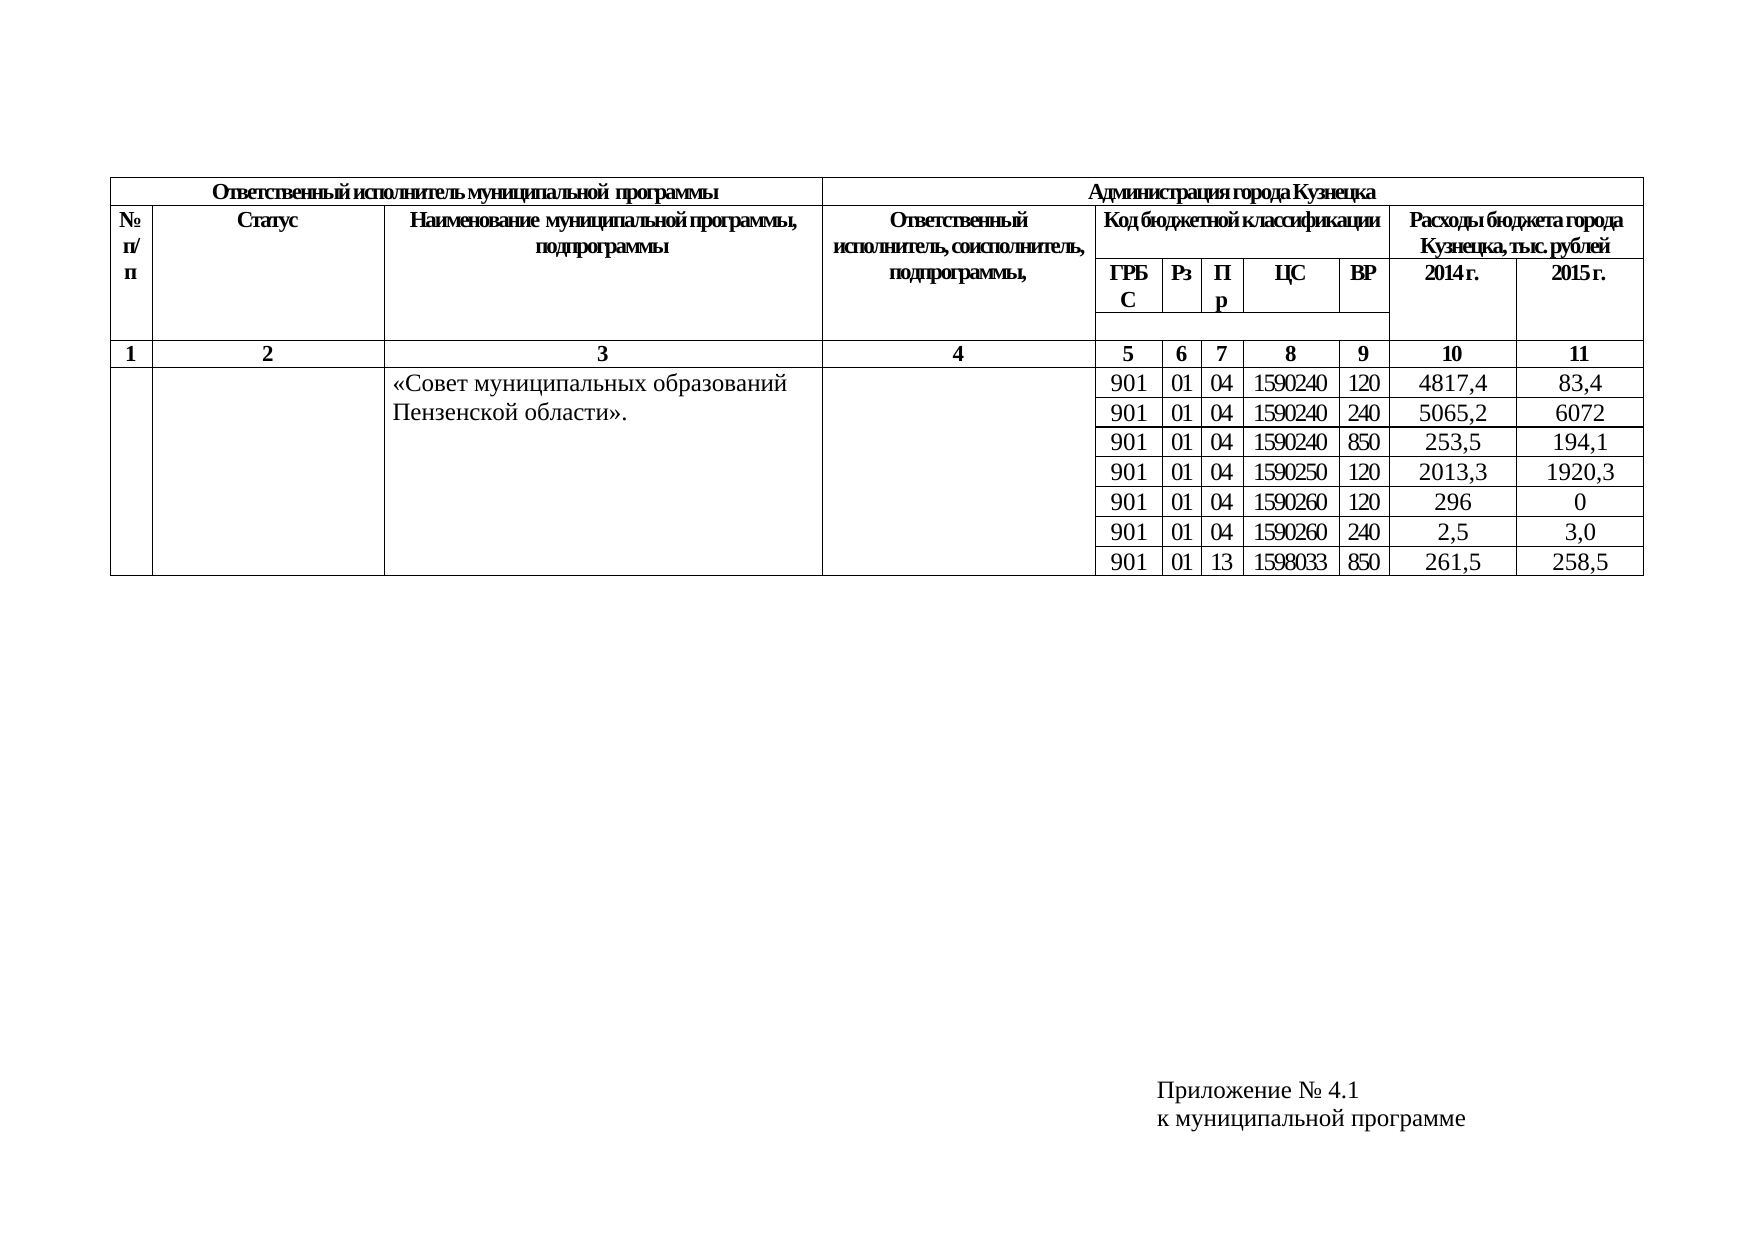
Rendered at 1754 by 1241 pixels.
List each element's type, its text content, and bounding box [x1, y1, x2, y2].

table_cell 901 [1096, 457, 1162, 486]
table_cell Ответственный исполнитель, соисполнитель, подпрограммы, [823, 206, 1095, 339]
table_cell 258,5 [1517, 547, 1643, 575]
table_header Ответственный исполнитель муниципальной программы [111, 178, 822, 204]
table_cell 240 [1340, 398, 1389, 426]
text Приложение № 4.1 [768, 1075, 1636, 1103]
table_cell 1590240 [1244, 398, 1339, 426]
table_cell [1096, 313, 1389, 339]
table_cell 2 [153, 341, 384, 367]
table_cell 194,1 [1517, 428, 1643, 456]
table_cell 8 [1244, 341, 1339, 367]
table_cell 4 [823, 341, 1095, 367]
table_cell 83,4 [1517, 368, 1643, 397]
table_cell 01 [1163, 487, 1201, 516]
table_cell 04 [1202, 368, 1243, 397]
table_cell 2015 г. [1517, 259, 1643, 339]
table_cell 1590260 [1244, 517, 1339, 546]
table_cell 1920,3 [1517, 457, 1643, 486]
table_cell Рз [1163, 259, 1201, 312]
table_cell 13 [1202, 547, 1243, 575]
table_cell 4817,4 [1390, 368, 1516, 397]
table_cell 901 [1096, 517, 1162, 546]
table_cell 5065,2 [1390, 398, 1516, 426]
table_cell 01 [1163, 398, 1201, 426]
table_cell 01 [1163, 457, 1201, 486]
table_cell Статус [153, 206, 384, 339]
table_cell № п/п [111, 206, 152, 339]
table_cell 11 [1517, 341, 1643, 367]
table_cell ЦС [1244, 259, 1339, 312]
table_cell 01 [1163, 368, 1201, 397]
table_cell 5 [1096, 341, 1162, 367]
table_cell 1590260 [1244, 487, 1339, 516]
table_header Администрация города Кузнецка [823, 178, 1643, 204]
table_cell 9 [1340, 341, 1389, 367]
table_cell 253,5 [1390, 428, 1516, 456]
table_cell 901 [1096, 368, 1162, 397]
table_cell 3,0 [1517, 517, 1643, 546]
table_cell Пр [1202, 259, 1243, 312]
table_cell 1590240 [1244, 368, 1339, 397]
table_cell ВР [1340, 259, 1389, 312]
table_cell 3 [385, 341, 822, 367]
table_cell 2,5 [1390, 517, 1516, 546]
table_cell 901 [1096, 428, 1162, 456]
table_cell 01 [1163, 547, 1201, 575]
table_cell 850 [1340, 547, 1389, 575]
table_cell 1590240 [1244, 428, 1339, 456]
table_cell 04 [1202, 398, 1243, 426]
table_cell 04 [1202, 517, 1243, 546]
table_cell 01 [1163, 428, 1201, 456]
table_cell 2014 г. [1390, 259, 1516, 339]
table_cell 1590250 [1244, 457, 1339, 486]
table_cell 6072 [1517, 398, 1643, 426]
table_cell 2013,3 [1390, 457, 1516, 486]
table_cell Наименование муниципальной программы, подпрограммы [385, 206, 822, 339]
table_cell 7 [1202, 341, 1243, 367]
table_cell 901 [1096, 487, 1162, 516]
table_cell 120 [1340, 457, 1389, 486]
table_cell 901 [1096, 547, 1162, 575]
text к муниципальной программе [709, 1103, 1636, 1132]
table_cell 0 [1517, 487, 1643, 516]
table_cell 04 [1202, 487, 1243, 516]
table_cell 1598033 [1244, 547, 1339, 575]
table_cell Код бюджетной классификации [1096, 206, 1389, 258]
table_cell 850 [1340, 428, 1389, 456]
table_cell 01 [1163, 517, 1201, 546]
table_cell 261,5 [1390, 547, 1516, 575]
table_cell 1 [111, 341, 152, 367]
table_cell 296 [1390, 487, 1516, 516]
table_cell 6 [1163, 341, 1201, 367]
table_cell ГРБС [1096, 259, 1162, 312]
table_cell Расходы бюджета города Кузнецка, тыс. рублей [1390, 206, 1643, 258]
table_cell 901 [1096, 398, 1162, 426]
table_cell 240 [1340, 517, 1389, 546]
table_cell 120 [1340, 368, 1389, 397]
table_cell 04 [1202, 457, 1243, 486]
table_cell 04 [1202, 428, 1243, 456]
table_cell 10 [1390, 341, 1516, 367]
table_cell 120 [1340, 487, 1389, 516]
